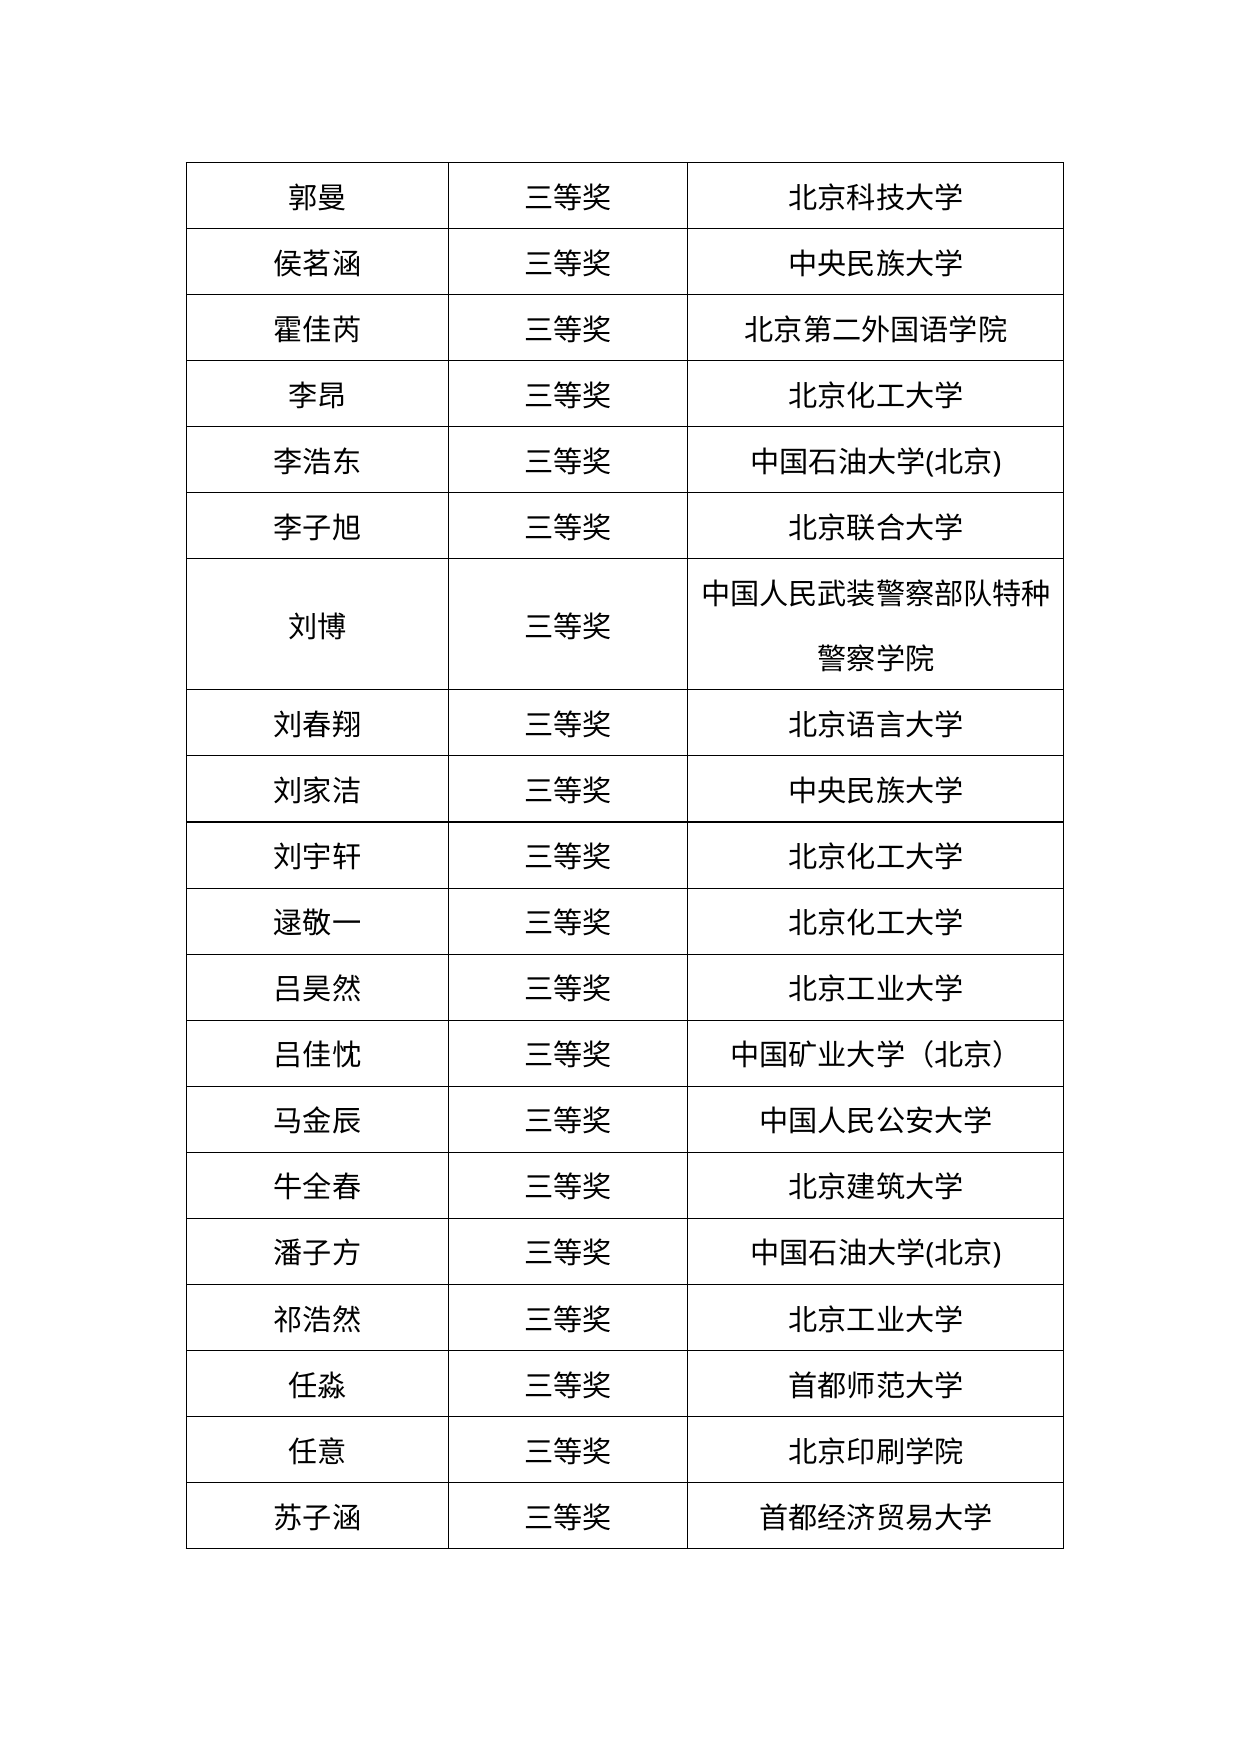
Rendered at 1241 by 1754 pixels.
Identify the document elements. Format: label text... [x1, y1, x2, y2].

table_cell 中国石油大学(北京) [688, 427, 1063, 492]
table_cell 北京语言大学 [688, 690, 1063, 755]
table_cell 三等奖 [449, 229, 687, 294]
table_cell 刘家洁 [187, 756, 448, 821]
table_cell 北京第二外国语学院 [688, 295, 1063, 360]
table_cell 北京化工大学 [688, 889, 1063, 953]
table_cell 潘子方 [187, 1219, 448, 1284]
table_cell 北京化工大学 [688, 823, 1063, 887]
table_cell 三等奖 [449, 1417, 687, 1482]
table_cell 三等奖 [449, 163, 687, 228]
table_cell 北京工业大学 [688, 955, 1063, 1019]
table_cell 三等奖 [449, 1351, 687, 1416]
table_cell 祁浩然 [187, 1285, 448, 1350]
table_cell 北京科技大学 [688, 163, 1063, 228]
table_cell 李浩东 [187, 427, 448, 492]
table_cell 逯敬一 [187, 889, 448, 953]
table_cell 牛全春 [187, 1153, 448, 1218]
table_cell 北京印刷学院 [688, 1417, 1063, 1482]
table_cell 刘春翔 [187, 690, 448, 755]
table_cell 马金辰 [187, 1087, 448, 1152]
table_cell 中国石油大学(北京) [688, 1219, 1063, 1284]
table_cell 三等奖 [449, 559, 687, 689]
table_cell 三等奖 [449, 889, 687, 953]
table_cell 中国矿业大学（北京） [688, 1021, 1063, 1086]
table_cell 三等奖 [449, 823, 687, 887]
table_cell 李子旭 [187, 493, 448, 558]
table_cell 三等奖 [449, 955, 687, 1019]
table_cell 三等奖 [449, 1219, 687, 1284]
table_cell 中国人民公安大学 [688, 1087, 1063, 1152]
table_cell 三等奖 [449, 1021, 687, 1086]
table_cell 首都经济贸易大学 [688, 1483, 1063, 1548]
table_cell 北京工业大学 [688, 1285, 1063, 1350]
table_cell 任淼 [187, 1351, 448, 1416]
table_cell 苏子涵 [187, 1483, 448, 1548]
table_cell 三等奖 [449, 361, 687, 426]
table_cell 刘博 [187, 559, 448, 689]
table_cell 三等奖 [449, 427, 687, 492]
table_cell 三等奖 [449, 690, 687, 755]
table_cell 李昂 [187, 361, 448, 426]
table_cell 三等奖 [449, 295, 687, 360]
table_cell 北京联合大学 [688, 493, 1063, 558]
table_cell 三等奖 [449, 493, 687, 558]
table_cell 三等奖 [449, 1153, 687, 1218]
table_cell 三等奖 [449, 1087, 687, 1152]
table_cell 中央民族大学 [688, 229, 1063, 294]
table_cell 吕佳忱 [187, 1021, 448, 1086]
table_cell 首都师范大学 [688, 1351, 1063, 1416]
table_cell 三等奖 [449, 1483, 687, 1548]
table_cell 吕昊然 [187, 955, 448, 1019]
table_cell 中国人民武装警察部队特种警察学院 [688, 559, 1063, 689]
table_cell 三等奖 [449, 756, 687, 821]
table_cell 北京建筑大学 [688, 1153, 1063, 1218]
table_cell 刘宇轩 [187, 823, 448, 887]
table_cell 霍佳芮 [187, 295, 448, 360]
table_cell 任意 [187, 1417, 448, 1482]
table_cell 北京化工大学 [688, 361, 1063, 426]
table_cell 中央民族大学 [688, 756, 1063, 821]
table_cell 侯茗涵 [187, 229, 448, 294]
table_cell 三等奖 [449, 1285, 687, 1350]
table_cell 郭曼 [187, 163, 448, 228]
